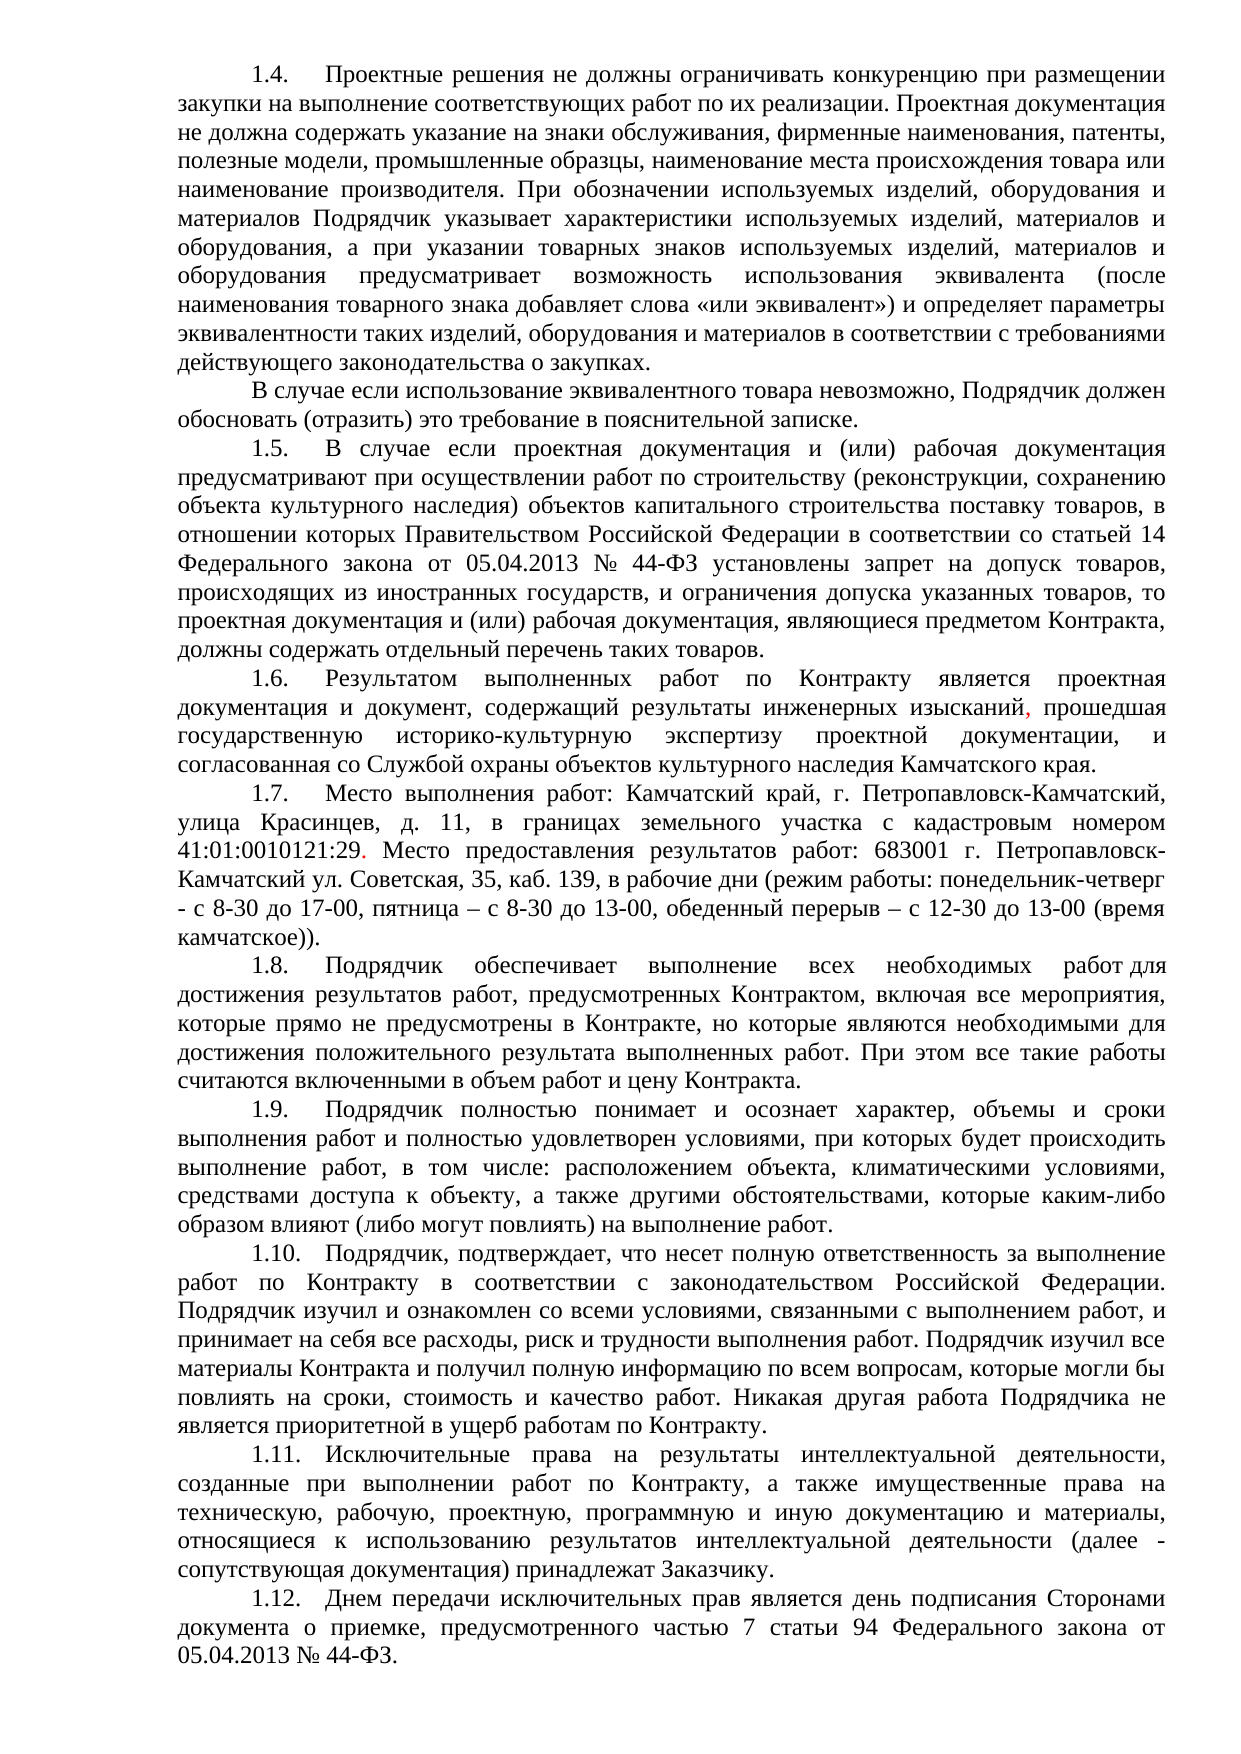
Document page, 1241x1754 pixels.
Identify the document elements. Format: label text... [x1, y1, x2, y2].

text В случае если использование эквивалентного товара невозможно, Подрядчик должен обосновать (отразить) это требование в пояснительной записке. [177, 375, 1166, 433]
list Днем передачи исключительных прав является день подписания Сторонами документа о приемке, предусмотренного частью 7 статьи 94 Федерального закона от 05.04.2013 № 44-ФЗ. [177, 1583, 1167, 1669]
list Проектные решения не должны ограничивать конкуренцию при размещении закупки на выполнение соответствующих работ по их реализации. Проектная документация не должна содержать указание на знаки обслуживания, фирменные наименования, патенты, полезные модели, промышленные образцы, наименование места происхождения товара или наименование производителя. При обозначении используемых изделий, оборудования и материалов Подрядчик указывает характеристики используемых изделий, материалов и оборудования, а при указании товарных знаков используемых изделий, материалов и оборудования предусматривает возможность использования эквивалента (после наименования товарного знака добавляет слова «или эквивалент») и определяет параметры эквивалентности таких изделий, оборудования и материалов в соответствии с требованиями действующего законодательства о закупках. [177, 59, 1166, 375]
list Подрядчик полностью понимает и осознает характер, объемы и сроки выполнения работ и полностью удовлетворен условиями, при которых будет происходить выполнение работ, в том числе: расположением объекта, климатическими условиями, средствами доступа к объекту, а также другими обстоятельствами, которые каким-либо образом влияют (либо могут повлиять) на выполнение работ. [177, 1094, 1167, 1238]
list Подрядчик обеспечивает выполнение всех необходимых работ для достижения результатов работ, предусмотренных Контрактом, включая все мероприятия, которые прямо не предусмотрены в Контракте, но которые являются необходимыми для достижения положительного результата выполненных работ. При этом все такие работы считаются включенными в объем работ и цену Контракта. [177, 950, 1167, 1094]
list Исключительные права на результаты интеллектуальной деятельности, созданные при выполнении работ по Контракту, а также имущественные права на техническую, рабочую, проектную, программную и иную документацию и материалы, относящиеся к использованию результатов интеллектуальной деятельности (далее - сопутствующая документация) принадлежат Заказчику. [177, 1439, 1167, 1583]
list Место выполнения работ: Камчатский край, г. Петропавловск-Камчатский, улица Красинцев, д. 11, в границах земельного участка с кадастровым номером 41:01:0010121:29. Место предоставления результатов работ: 683001 г. Петропавловск-Камчатский ул. Советская, 35, каб. 139, в рабочие дни (режим работы: понедельник-четверг - с 8-30 до 17-00, пятница – с 8-30 до 13-00, обеденный перерыв – с 12-30 до 13-00 (время камчатское)). [177, 778, 1167, 950]
list Результатом выполненных работ по Контракту является проектная документация и документ, содержащий результаты инженерных изысканий, прошедшая государственную историко-культурную экспертизу проектной документации, и согласованная со Службой охраны объектов культурного наследия Камчатского края. [177, 663, 1167, 778]
list В случае если проектная документация и (или) рабочая документация предусматривают при осуществлении работ по строительству (реконструкции, сохранению объекта культурного наследия) объектов капитального строительства поставку товаров, в отношении которых Правительством Российской Федерации в соответствии со статьей 14 Федерального закона от 05.04.2013 № 44-ФЗ установлены запрет на допуск товаров, происходящих из иностранных государств, и ограничения допуска указанных товаров, то проектная документация и (или) рабочая документация, являющиеся предметом Контракта, должны содержать отдельный перечень таких товаров. [177, 433, 1166, 663]
list Подрядчик, подтверждает, что несет полную ответственность за выполнение работ по Контракту в соответствии с законодательством Российской Федерации. Подрядчик изучил и ознакомлен со всеми условиями, связанными с выполнением работ, и принимает на себя все расходы, риск и трудности выполнения работ. Подрядчик изучил все материалы Контракта и получил полную информацию по всем вопросам, которые могли бы повлиять на сроки, стоимость и качество работ. Никакая другая работа Подрядчика не является приоритетной в ущерб работам по Контракту. [177, 1238, 1167, 1439]
